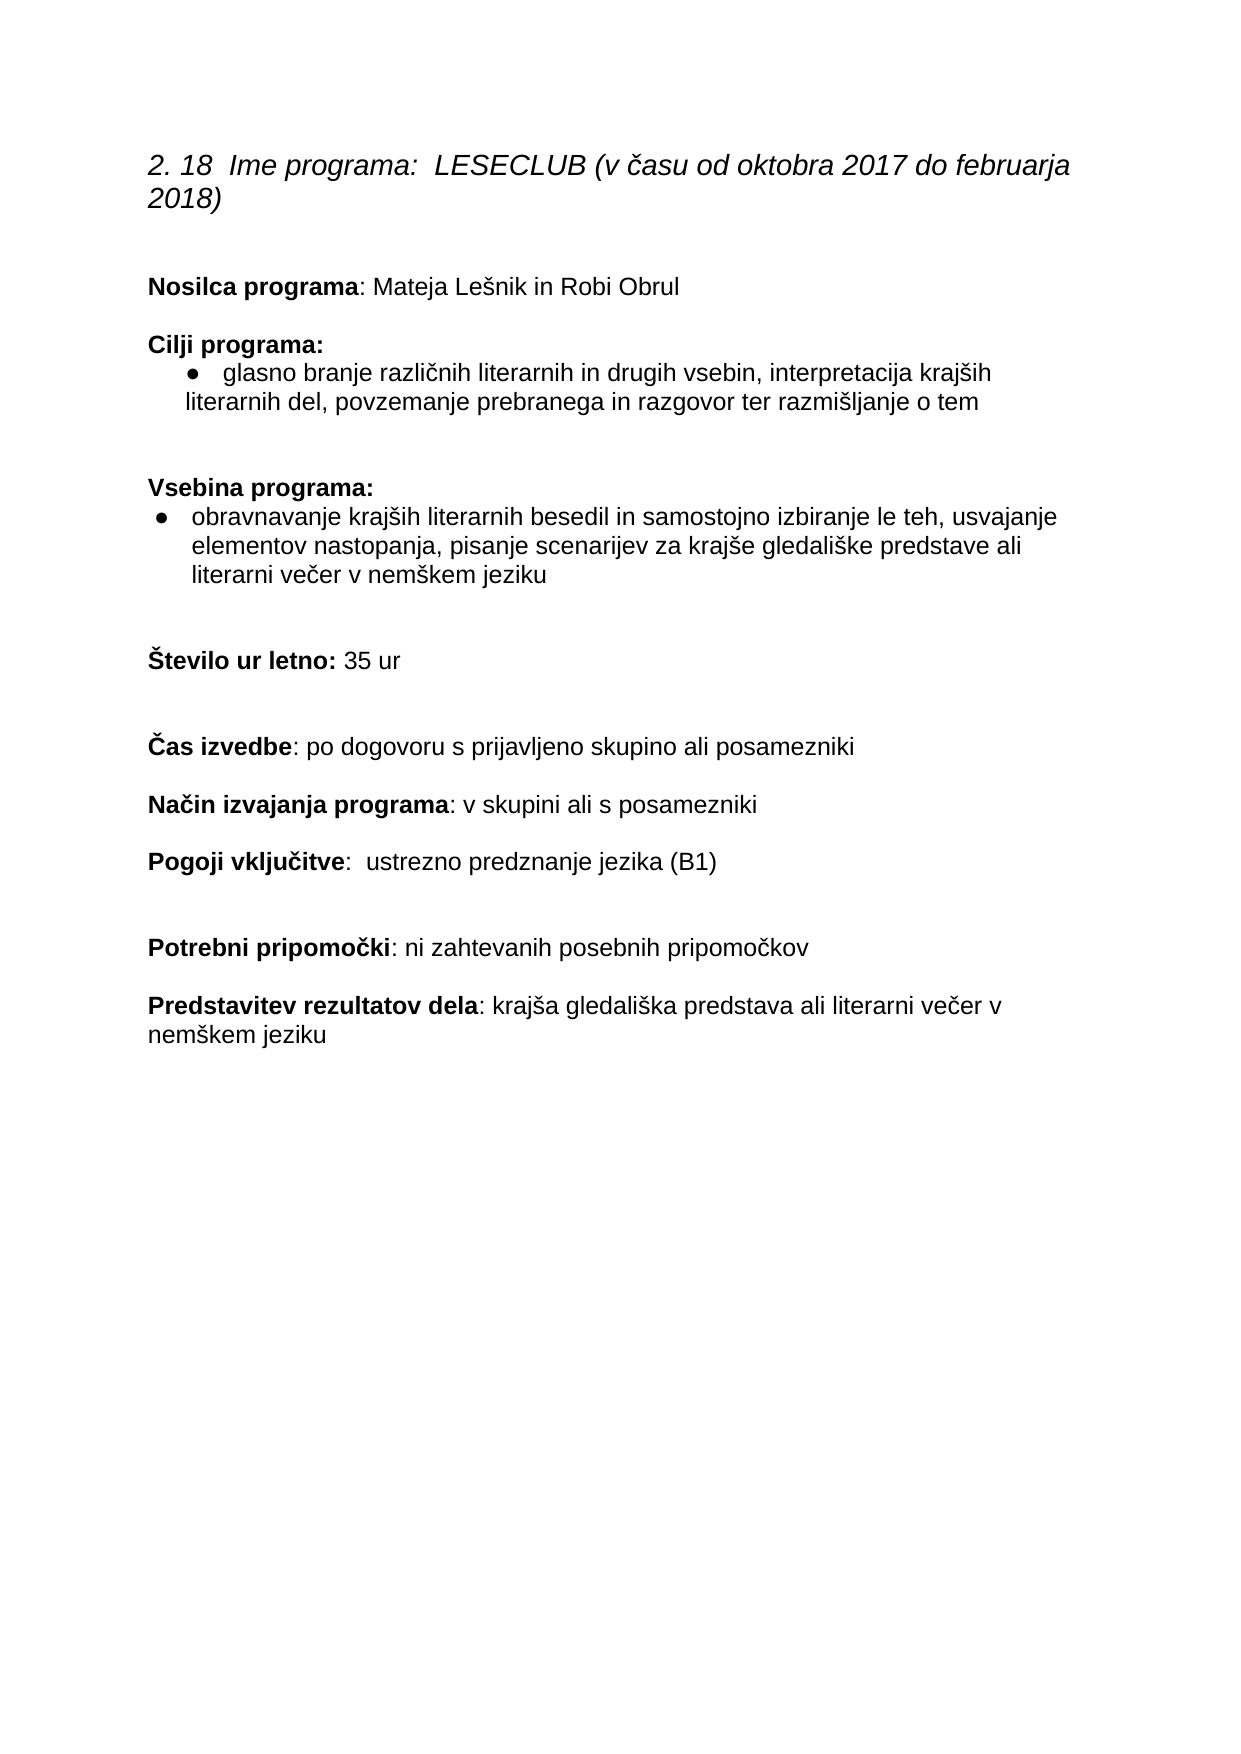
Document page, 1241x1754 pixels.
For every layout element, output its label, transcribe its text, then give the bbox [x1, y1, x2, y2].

text Način izvajanja programa: v skupini ali s posamezniki [148, 790, 1093, 818]
text Cilji programa: [148, 330, 1093, 358]
text Število ur letno: 35 ur [148, 646, 1093, 675]
text Potrebni pripomočki: ni zahtevanih posebnih pripomočkov [148, 933, 1093, 962]
list obravnavanje krajših literarnih besedil in samostojno izbiranje le teh, usvajanje elementov nastopanja, pisanje scenarijev za krajše gledališke predstave ali literarni večer v nemškem jeziku [154, 502, 1093, 588]
text Čas izvedbe: po dogovoru s prijavljeno skupino ali posamezniki [148, 732, 1093, 761]
text Vsebina programa: [148, 473, 1093, 502]
text Predstavitev rezultatov dela: krajša gledališka predstava ali literarni večer v nemškem jeziku [148, 991, 1093, 1048]
text Pogoji vključitve: ustrezno predznanje jezika (B1) [148, 847, 1093, 876]
subtitle 2. 18 Ime programa: LESECLUB (v času od oktobra 2017 do februarja 2018) [148, 148, 1093, 215]
list glasno branje različnih literarnih in drugih vsebin, interpretacija krajših literarnih del, povzemanje prebranega in razgovor ter razmišljanje o tem [185, 358, 1093, 416]
text Nosilca programa: Mateja Lešnik in Robi Obrul [148, 272, 1093, 301]
